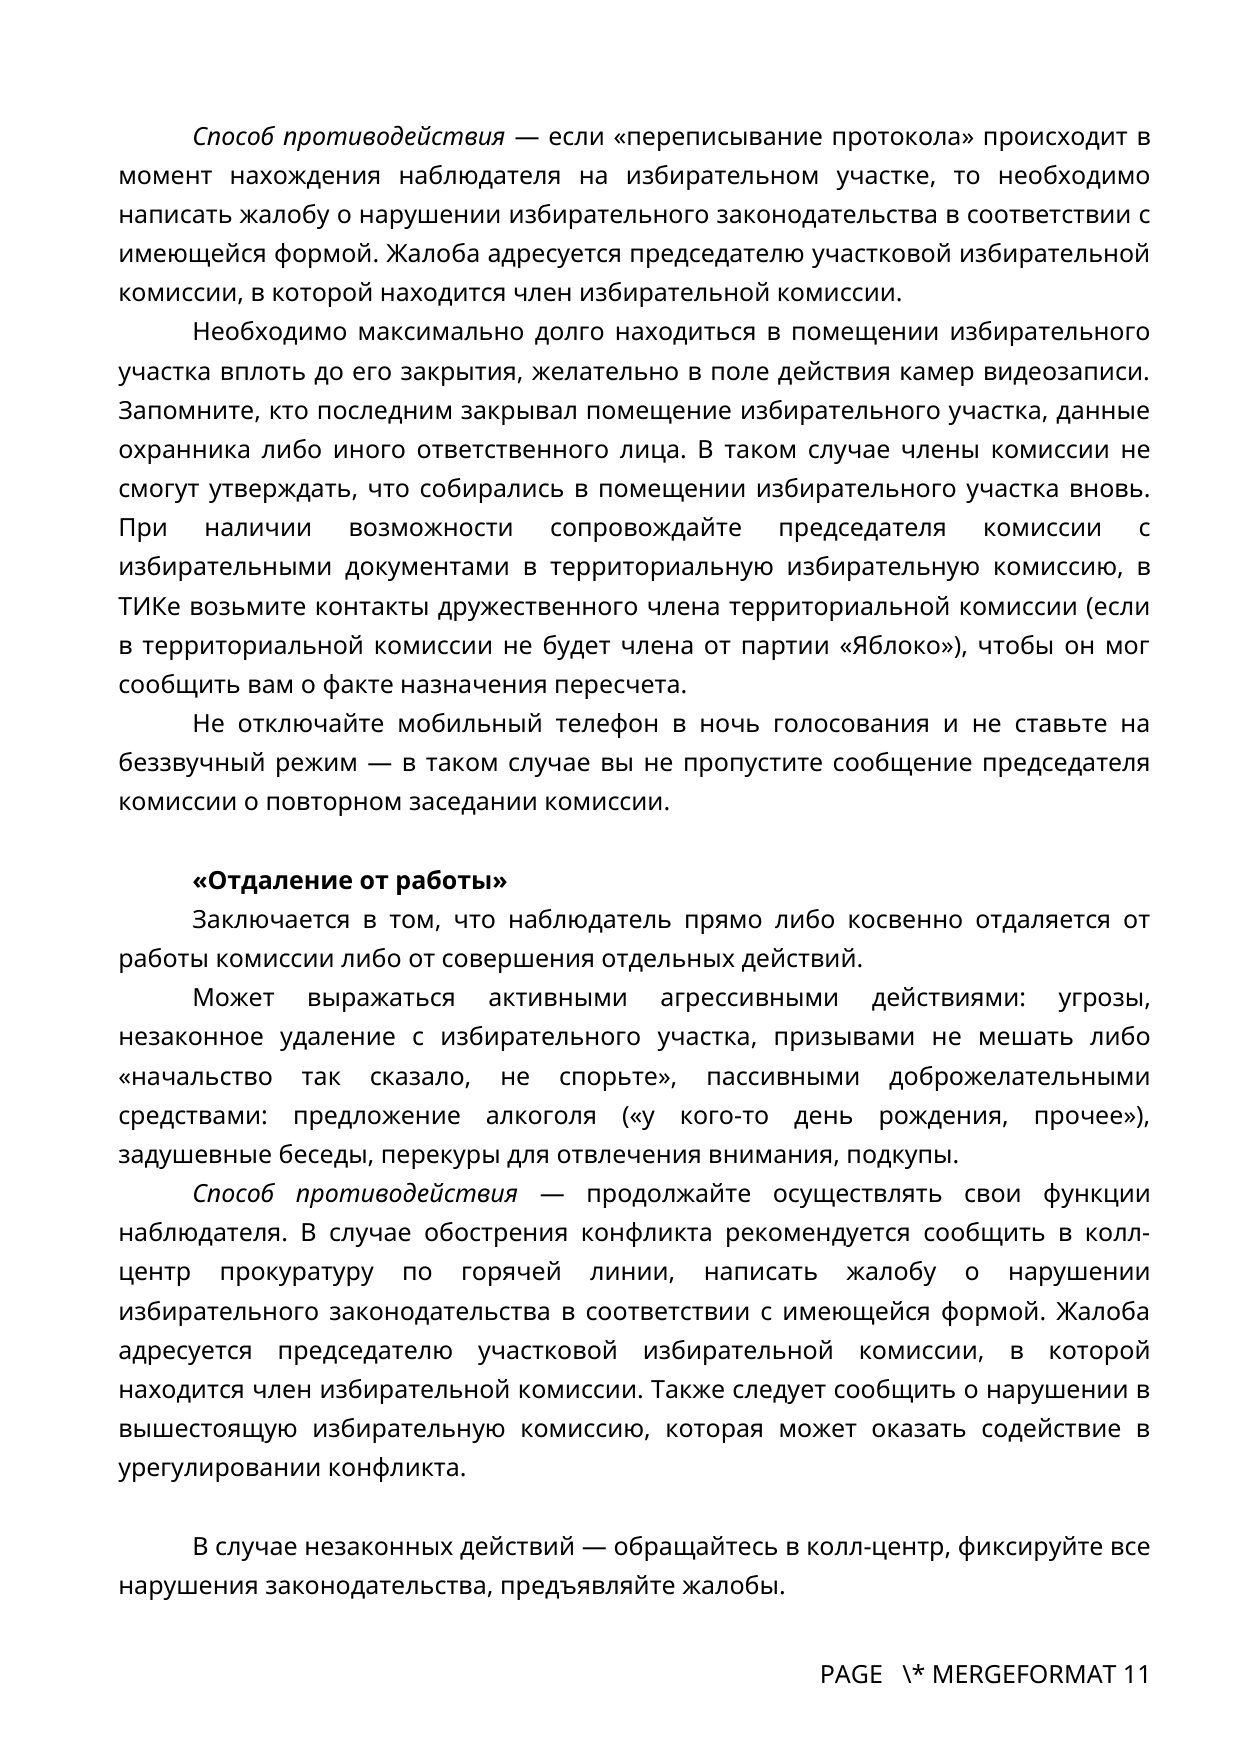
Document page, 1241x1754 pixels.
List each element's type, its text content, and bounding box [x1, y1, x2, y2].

text Необходимо максимально долго находиться в помещении избирательного участка вплоть до его закрытия, желательно в поле действия камер видеозаписи. Запомните, кто последним закрывал помещение избирательного участка, данные охранника либо иного ответственного лица. В таком случае члены комиссии не смогут утверждать, что собирались в помещении избирательного участка вновь. При наличии возможности сопровождайте председателя комиссии с избирательными документами в территориальную избирательную комиссию, в ТИКе возьмите контакты дружественного члена территориальной комиссии (если в территориальной комиссии не будет члена от партии «Яблоко»), чтобы он мог сообщить вам о факте назначения пересчета. [118, 314, 1152, 701]
text Может выражаться активными агрессивными действиями: угрозы, незаконное удаление с избирательного участка, призывами не мешать либо «начальство так сказало, не спорьте», пассивными доброжелательными средствами: предложение алкоголя («у кого-то день рождения, прочее»), задушевные беседы, перекуры для отвлечения внимания, подкупы. [118, 980, 1152, 1171]
text Способ противодействия — продолжайте осуществлять свои функции наблюдателя. В случае обострения конфликта рекомендуется сообщить в колл-центр прокуратуру по горячей линии, написать жалобу о нарушении избирательного законодательства в соответствии с имеющейся формой. Жалоба адресуется председателю участковой избирательной комиссии, в которой находится член избирательной комиссии. Также следует сообщить о нарушении в вышестоящую избирательную комиссию, которая может оказать содействие в урегулировании конфликта. [118, 1176, 1152, 1484]
text Заключается в том, что наблюдатель прямо либо косвенно отдаляется от работы комиссии либо от совершения отдельных действий. [118, 901, 1152, 975]
text В случае незаконных действий — обращайтесь в колл-центр, фиксируйте все нарушения законодательства, предъявляйте жалобы. [118, 1528, 1152, 1601]
text «Отдаление от работы» [118, 862, 1152, 896]
text Способ противодействия — если «переписывание протокола» происходит в момент нахождения наблюдателя на избирательном участке, то необходимо написать жалобу о нарушении избирательного законодательства в соответствии с имеющейся формой. Жалоба адресуется председателю участковой избирательной комиссии, в которой находится член избирательной комиссии. [118, 118, 1152, 309]
text Не отключайте мобильный телефон в ночь голосования и не ставьте на беззвучный режим — в таком случае вы не пропустите сообщение председателя комиссии о повторном заседании комиссии. [118, 706, 1152, 818]
